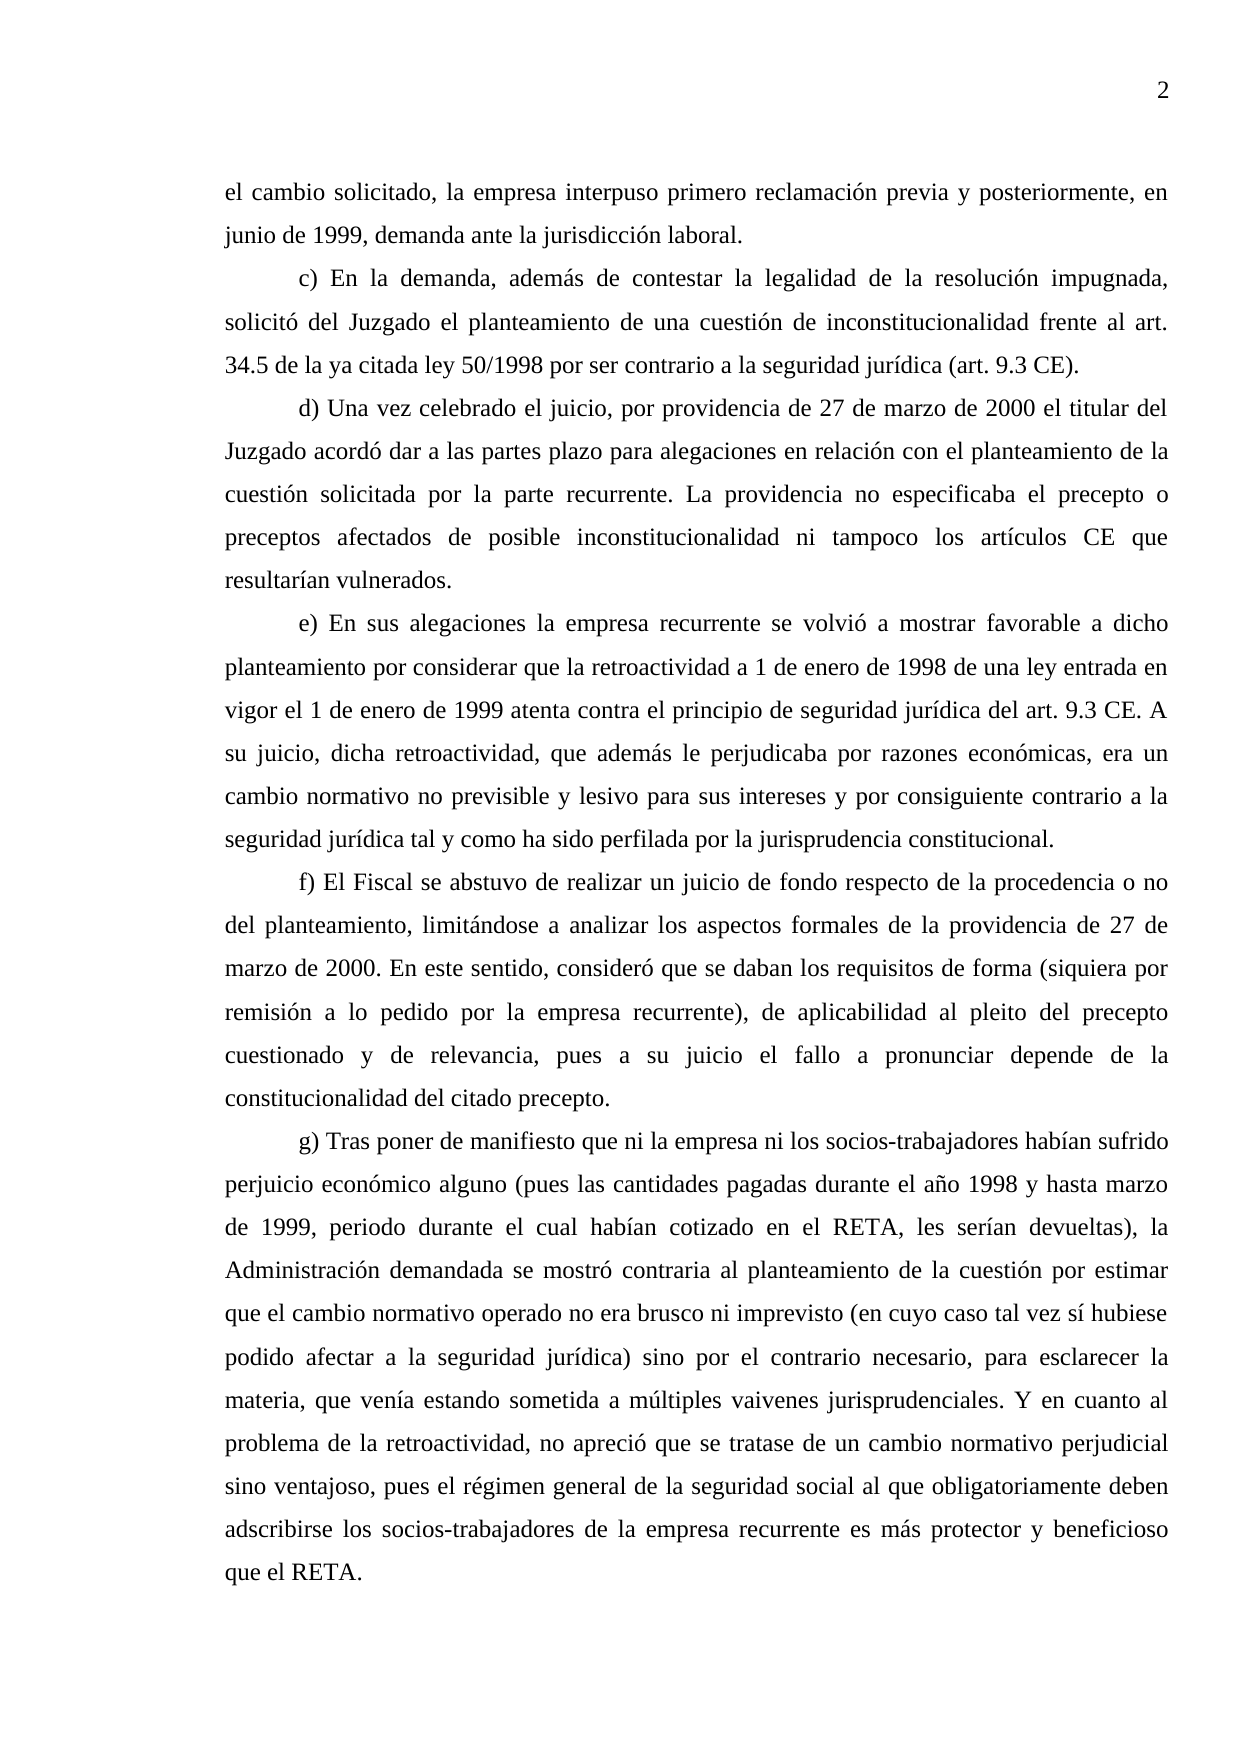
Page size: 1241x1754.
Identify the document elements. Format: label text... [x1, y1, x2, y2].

text g) Tras poner de manifiesto que ni la empresa ni los socios-trabajadores habían sufrido perjuicio económico alguno (pues las cantidades pagadas durante el año 1998 y hasta marzo de 1999, periodo durante el cual habían cotizado en el RETA, les serían devueltas), la Administración demandada se mostró contraria al planteamiento de la cuestión por estimar que el cambio normativo operado no era brusco ni imprevisto (en cuyo caso tal vez sí hubiese podido afectar a la seguridad jurídica) sino por el contrario necesario, para esclarecer la materia, que venía estando sometida a múltiples vaivenes jurisprudenciales. Y en cuanto al problema de la retroactividad, no apreció que se tratase de un cambio normativo perjudicial sino ventajoso, pues el régimen general de la seguridad social al que obligatoriamente deben adscribirse los socios-trabajadores de la empresa recurrente es más protector y beneficioso que el RETA. [224, 1126, 1169, 1586]
text c) En la demanda, además de contestar la legalidad de la resolución impugnada, solicitó del Juzgado el planteamiento de una cuestión de inconstitucionalidad frente al art. 34.5 de la ya citada ley 50/1998 por ser contrario a la seguridad jurídica (art. 9.3 CE). [224, 263, 1169, 378]
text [224, 177, 1169, 249]
text f) El Fiscal se abstuvo de realizar un juicio de fondo respecto de la procedencia o no del planteamiento, limitándose a analizar los aspectos formales de la providencia de 27 de marzo de 2000. En este sentido, consideró que se daban los requisitos de forma (siquiera por remisión a lo pedido por la empresa recurrente), de aplicabilidad al pleito del precepto cuestionado y de relevancia, pues a su juicio el fallo a pronunciar depende de la constitucionalidad del citado precepto. [224, 867, 1169, 1112]
text d) Una vez celebrado el juicio, por providencia de 27 de marzo de 2000 el titular del Juzgado acordó dar a las partes plazo para alegaciones en relación con el planteamiento de la cuestión solicitada por la parte recurrente. La providencia no especificaba el precepto o preceptos afectados de posible inconstitucionalidad ni tampoco los artículos CE que resultarían vulnerados. [224, 393, 1169, 594]
text e) En sus alegaciones la empresa recurrente se volvió a mostrar favorable a dicho planteamiento por considerar que la retroactividad a 1 de enero de 1998 de una ley entrada en vigor el 1 de enero de 1999 atenta contra el principio de seguridad jurídica del art. 9.3 CE. A su juicio, dicha retroactividad, que además le perjudicaba por razones económicas, era un cambio normativo no previsible y lesivo para sus intereses y por consiguiente contrario a la seguridad jurídica tal y como ha sido perfilada por la jurisprudencia constitucional. [224, 608, 1169, 853]
